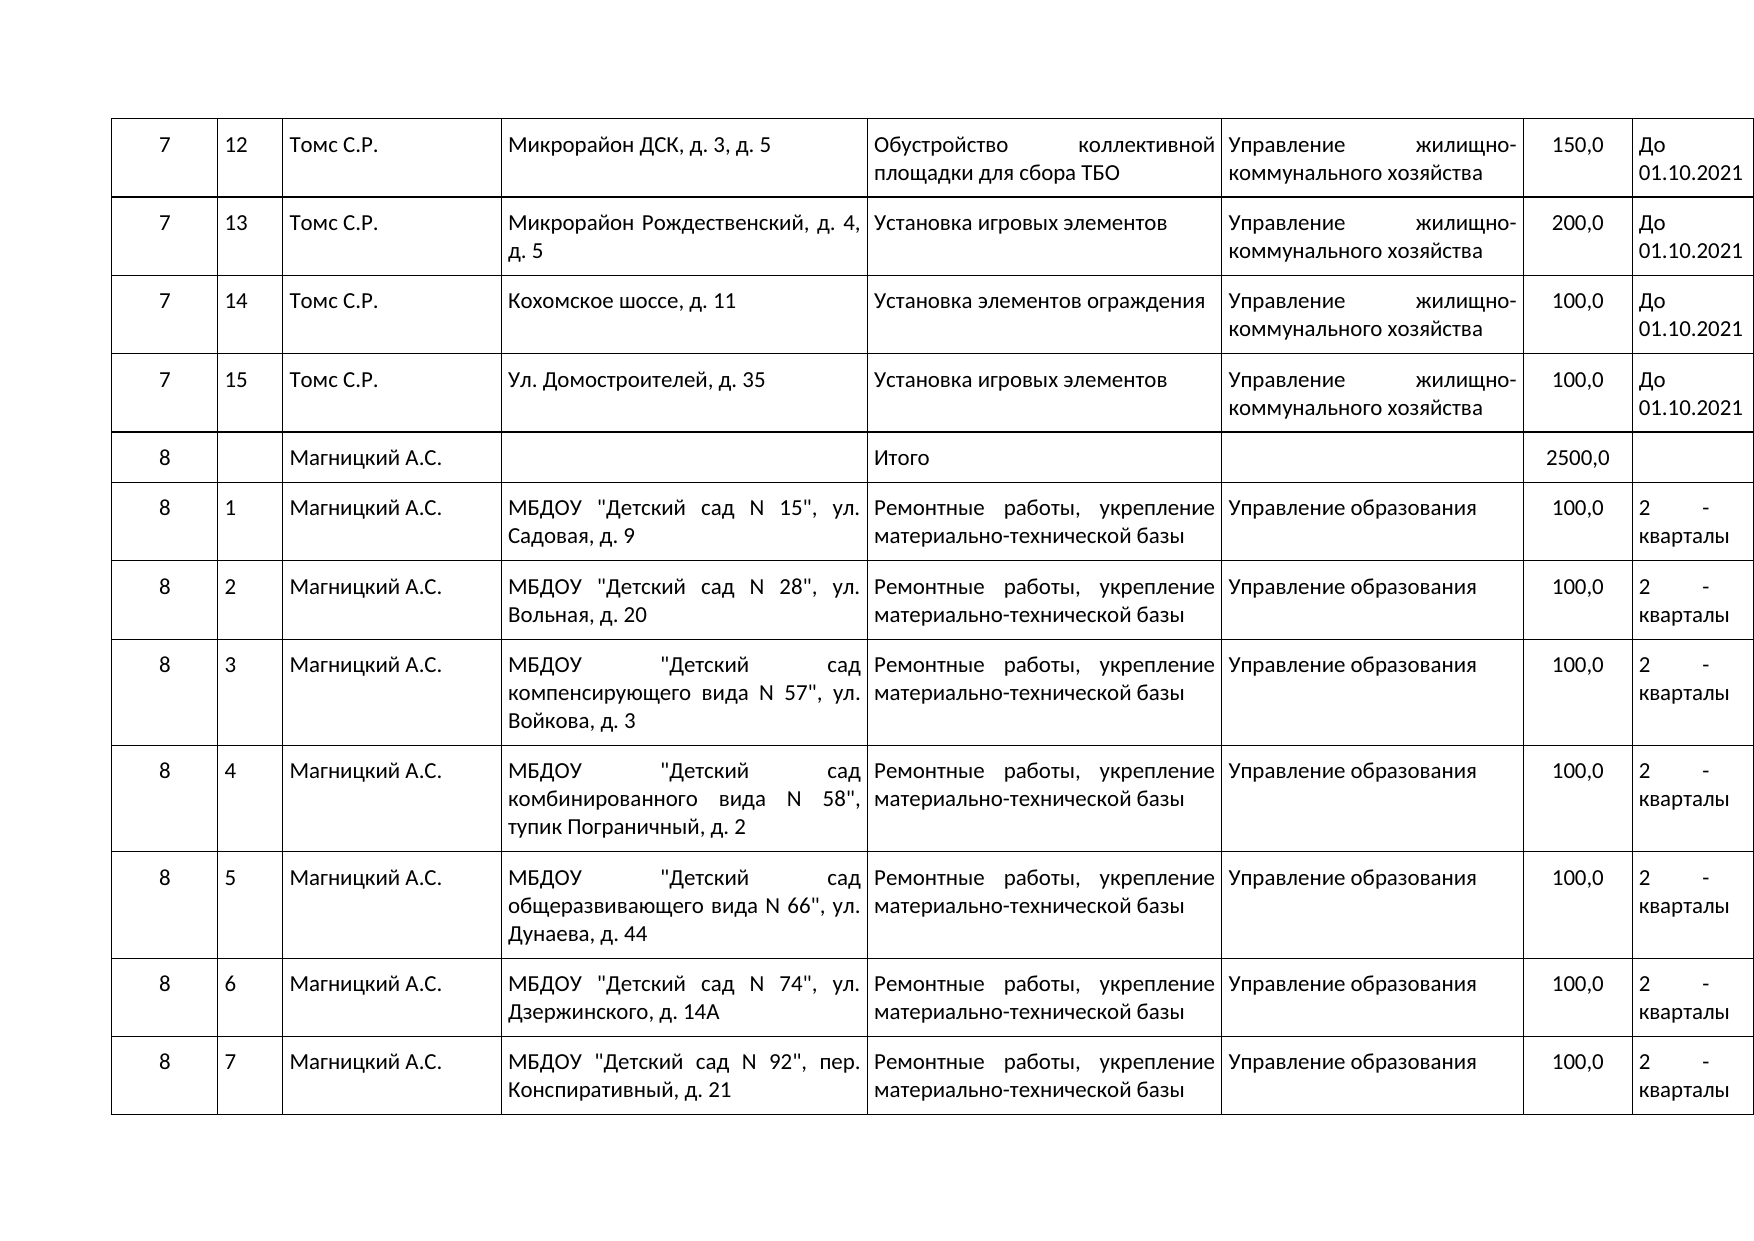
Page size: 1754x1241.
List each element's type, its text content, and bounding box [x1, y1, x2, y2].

table_cell МБДОУ "Детский сад компенсирующего вида N 57", ул. Войкова, д. 3 [502, 640, 867, 745]
table_cell Управление жилищно-коммунального хозяйства [1222, 119, 1523, 196]
table_cell МБДОУ "Детский сад N 28", ул. Вольная, д. 20 [502, 561, 867, 638]
table_cell 2 - 4 кварталы [1633, 852, 1753, 957]
table_cell [1222, 433, 1523, 482]
table_cell 100,0 [1524, 852, 1632, 957]
table_cell Магницкий А.С. [283, 746, 501, 851]
table_cell 2 - 4 кварталы [1633, 561, 1753, 638]
table_cell Обустройство коллективной площадки для сбора ТБО [868, 119, 1221, 196]
table_cell Ремонтные работы, укрепление материально-технической базы [868, 483, 1221, 560]
table_cell Ремонтные работы, укрепление материально-технической базы [868, 746, 1221, 851]
table_cell 150,0 [1524, 119, 1632, 196]
table_cell Микрорайон Рождественский, д. 4, д. 5 [502, 198, 867, 275]
table_cell 8 [112, 1037, 217, 1114]
table_cell 12 [218, 119, 282, 196]
table_cell 2 - 4 кварталы [1633, 746, 1753, 851]
table_cell МБДОУ "Детский сад N 92", пер. Конспиративный, д. 21 [502, 1037, 867, 1114]
table_cell Ремонтные работы, укрепление материально-технической базы [868, 640, 1221, 745]
table_cell 8 [112, 561, 217, 638]
table_cell [1633, 433, 1753, 482]
table_cell 2 - 4 кварталы [1633, 483, 1753, 560]
table_cell Ремонтные работы, укрепление материально-технической базы [868, 852, 1221, 957]
table_cell Ремонтные работы, укрепление материально-технической базы [868, 959, 1221, 1036]
table_cell 2 [218, 561, 282, 638]
table_cell 6 [218, 959, 282, 1036]
table_cell 2500,0 [1524, 433, 1632, 482]
table_cell 3 [218, 640, 282, 745]
table_cell Установка элементов ограждения [868, 276, 1221, 353]
table_cell Управление образования [1222, 746, 1523, 851]
table_cell 14 [218, 276, 282, 353]
table_cell Магницкий А.С. [283, 1037, 501, 1114]
table_cell 200,0 [1524, 198, 1632, 275]
table_cell 100,0 [1524, 1037, 1632, 1114]
table_cell Магницкий А.С. [283, 852, 501, 957]
table_cell 8 [112, 640, 217, 745]
table_cell [218, 433, 282, 482]
table_cell МБДОУ "Детский сад комбинированного вида N 58", тупик Пограничный, д. 2 [502, 746, 867, 851]
table_cell Управление образования [1222, 959, 1523, 1036]
table_cell [502, 433, 867, 482]
table_cell 8 [112, 483, 217, 560]
table_cell 2 - 4 кварталы [1633, 1037, 1753, 1114]
table_cell 1 [218, 483, 282, 560]
table_cell Управление образования [1222, 640, 1523, 745]
table_cell 7 [218, 1037, 282, 1114]
table_cell 2 - 4 кварталы [1633, 959, 1753, 1036]
table_cell 13 [218, 198, 282, 275]
table_cell Томс С.Р. [283, 354, 501, 431]
table_cell Томс С.Р. [283, 198, 501, 275]
table_cell Томс С.Р. [283, 119, 501, 196]
table_cell Магницкий А.С. [283, 959, 501, 1036]
table_cell 100,0 [1524, 959, 1632, 1036]
table_cell МБДОУ "Детский сад N 74", ул. Дзержинского, д. 14А [502, 959, 867, 1036]
table_cell Магницкий А.С. [283, 640, 501, 745]
table_cell 100,0 [1524, 746, 1632, 851]
table_cell 7 [112, 354, 217, 431]
table_cell Установка игровых элементов [868, 198, 1221, 275]
table_cell Микрорайон ДСК, д. 3, д. 5 [502, 119, 867, 196]
table_cell Ремонтные работы, укрепление материально-технической базы [868, 561, 1221, 638]
table_cell 100,0 [1524, 561, 1632, 638]
table_cell 7 [112, 119, 217, 196]
table_cell Управление жилищно-коммунального хозяйства [1222, 276, 1523, 353]
table_cell Итого [868, 433, 1221, 482]
table_cell До 01.10.2021 [1633, 119, 1753, 196]
table_cell Магницкий А.С. [283, 433, 501, 482]
table_cell Установка игровых элементов [868, 354, 1221, 431]
table_cell 8 [112, 959, 217, 1036]
table_cell Магницкий А.С. [283, 561, 501, 638]
table_cell Кохомское шоссе, д. 11 [502, 276, 867, 353]
table_cell Управление образования [1222, 561, 1523, 638]
table_cell 100,0 [1524, 483, 1632, 560]
table_cell 100,0 [1524, 640, 1632, 745]
table_cell 8 [112, 746, 217, 851]
table_cell 100,0 [1524, 276, 1632, 353]
table_cell МБДОУ "Детский сад N 15", ул. Садовая, д. 9 [502, 483, 867, 560]
table_cell 15 [218, 354, 282, 431]
table_cell До 01.10.2021 [1633, 198, 1753, 275]
table_cell 2 - 4 кварталы [1633, 640, 1753, 745]
table_cell Магницкий А.С. [283, 483, 501, 560]
table_cell Управление образования [1222, 852, 1523, 957]
table_cell Ул. Домостроителей, д. 35 [502, 354, 867, 431]
table_cell Управление жилищно-коммунального хозяйства [1222, 354, 1523, 431]
table_cell МБДОУ "Детский сад общеразвивающего вида N 66", ул. Дунаева, д. 44 [502, 852, 867, 957]
table_cell До 01.10.2021 [1633, 354, 1753, 431]
table_cell Управление образования [1222, 483, 1523, 560]
table_cell 7 [112, 276, 217, 353]
table_cell 7 [112, 198, 217, 275]
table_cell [1222, 1037, 1523, 1114]
table_cell 4 [218, 746, 282, 851]
table_cell До 01.10.2021 [1633, 276, 1753, 353]
table_cell 8 [112, 852, 217, 957]
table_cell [868, 1037, 1221, 1114]
table_cell Томс С.Р. [283, 276, 501, 353]
table_cell 8 [112, 433, 217, 482]
table_cell 100,0 [1524, 354, 1632, 431]
table_cell Управление жилищно-коммунального хозяйства [1222, 198, 1523, 275]
table_cell 5 [218, 852, 282, 957]
